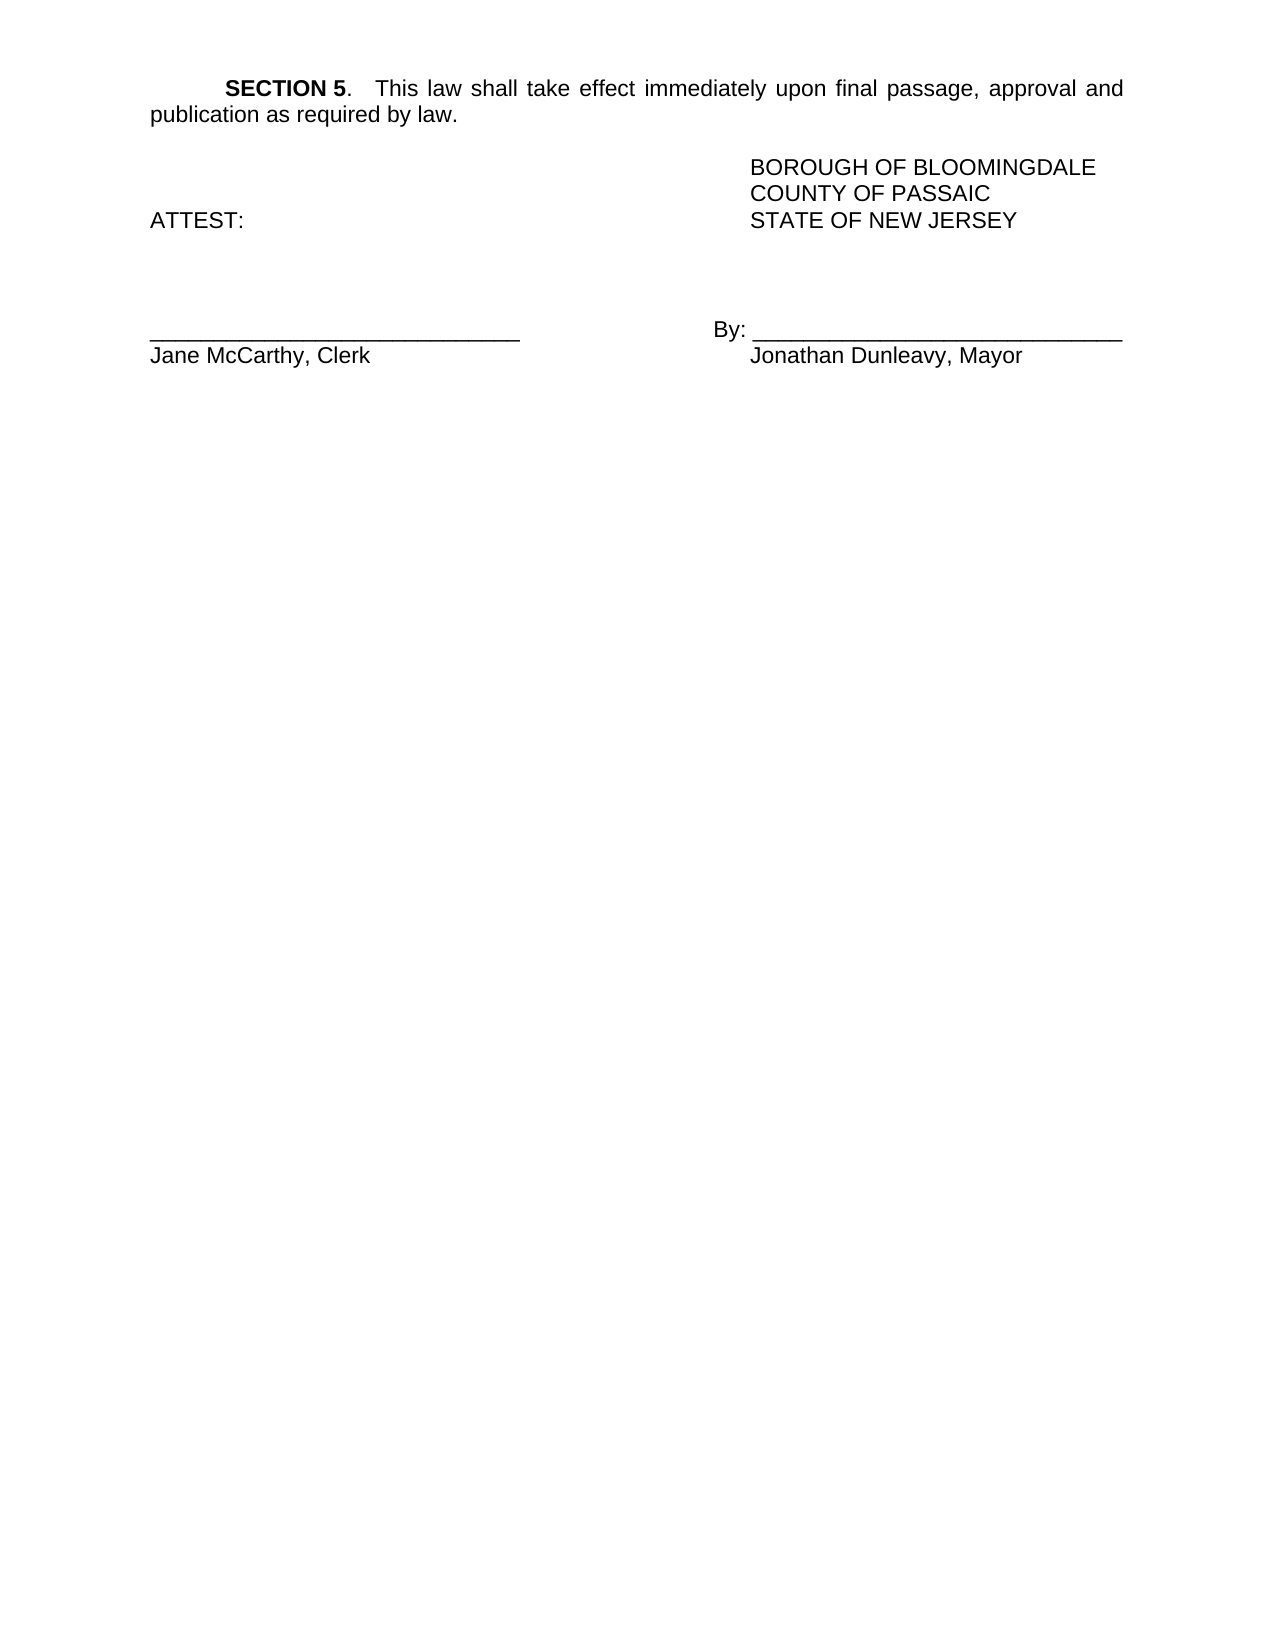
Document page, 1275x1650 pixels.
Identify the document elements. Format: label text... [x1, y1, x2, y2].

text ATTEST: STATE OF NEW JERSEY [150, 207, 1125, 233]
text SECTION 5. This law shall take effect immediately upon final passage, approval and publication as required by law. [150, 75, 1125, 128]
text _____________________________ By: _____________________________ [150, 316, 1125, 342]
text COUNTY OF PASSAIC [150, 180, 1125, 207]
text BOROUGH OF BLOOMINGDALE [150, 154, 1125, 180]
text Jane McCarthy, Clerk Jonathan Dunleavy, Mayor [150, 342, 1125, 368]
